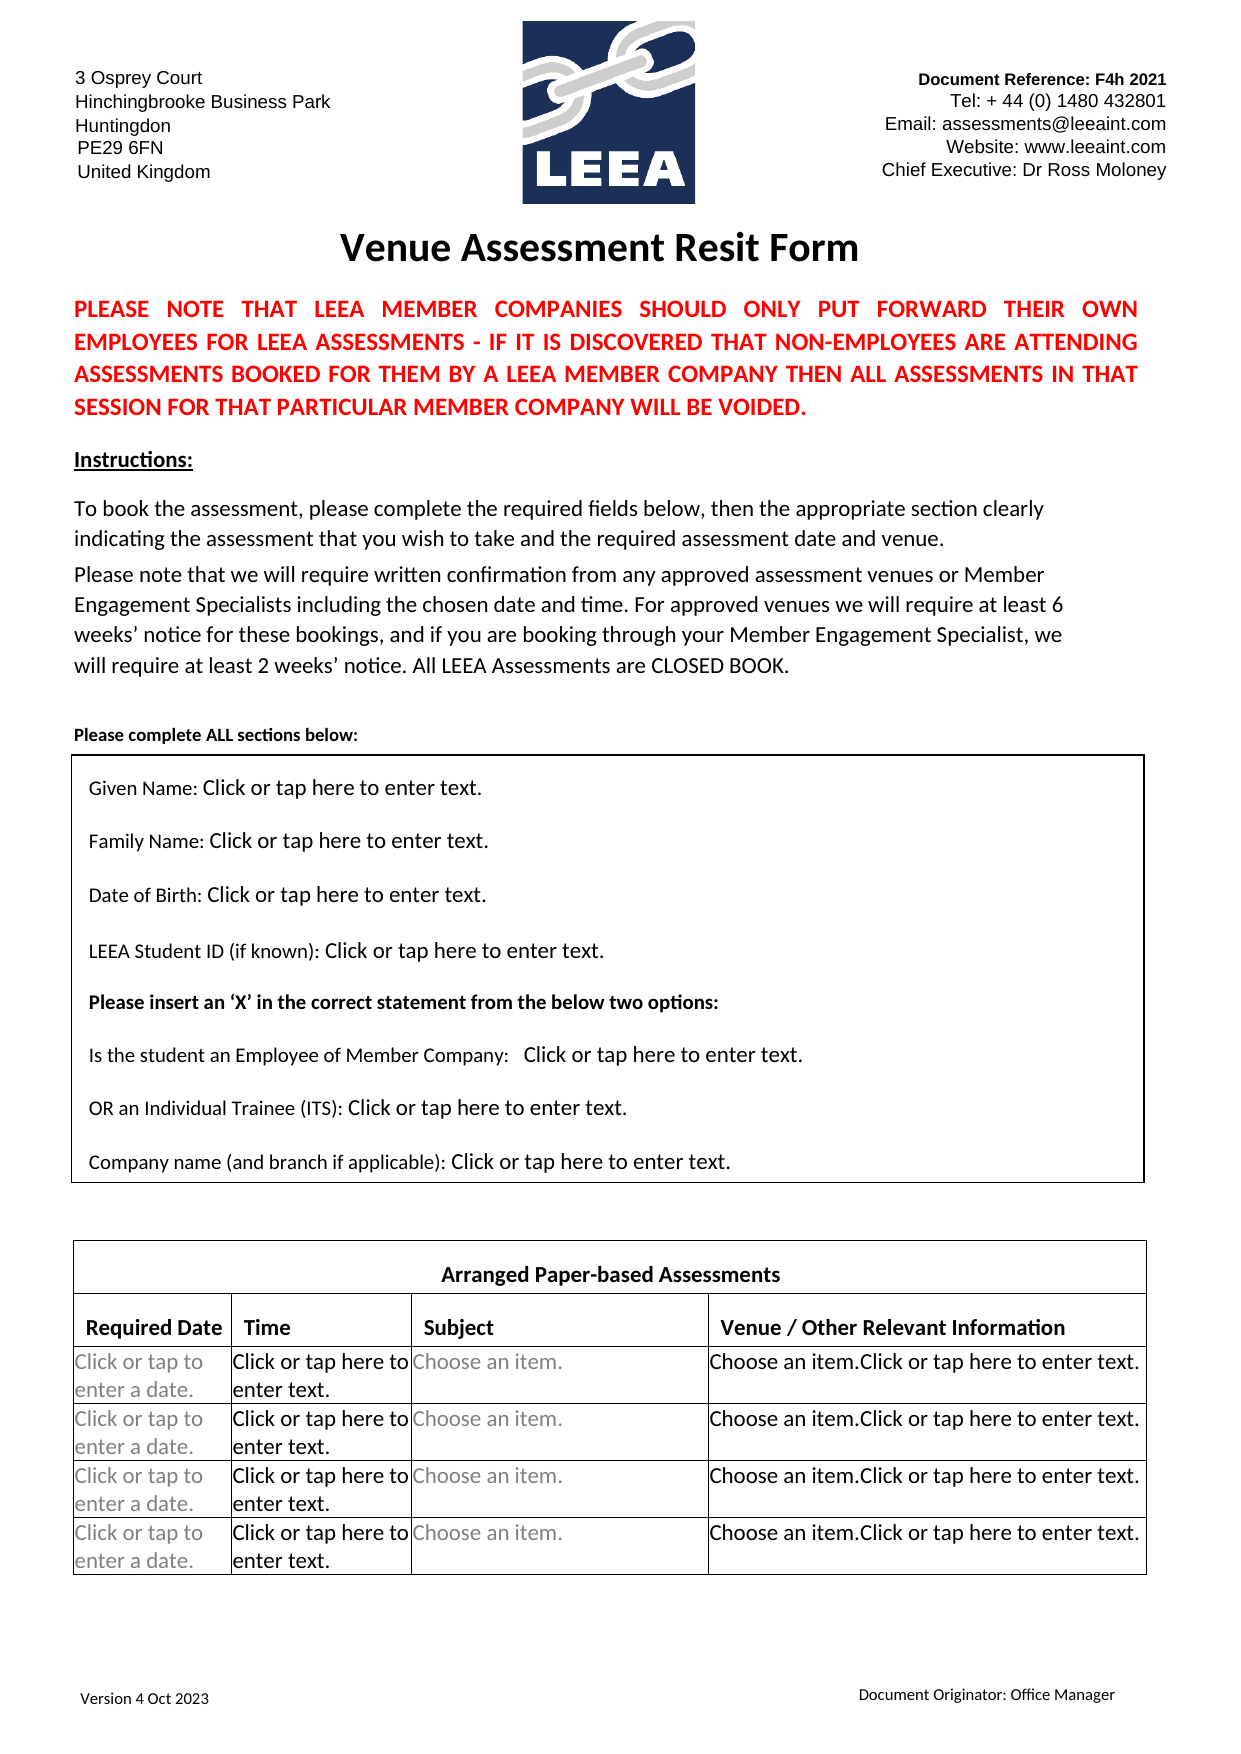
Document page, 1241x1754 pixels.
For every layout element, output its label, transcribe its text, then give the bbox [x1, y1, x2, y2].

text Date of Birth: [89, 880, 1090, 908]
text Family Name: [89, 826, 1090, 854]
text Venue Assessment Resit Form [207, 221, 977, 272]
text Please complete ALL sections below: [74, 723, 1090, 746]
text Is the student an Employee of Member Company: [89, 1040, 1090, 1068]
text Please insert an ‘X’ in the correct statement from the below two options: [89, 989, 1090, 1015]
text Company name (and branch if applicable): [89, 1147, 1090, 1175]
text OR an Individual Trainee (ITS): [89, 1093, 1090, 1122]
table_cell Time [232, 1294, 411, 1346]
picture [522, 21, 696, 204]
text LEEA Student ID (if known): [89, 936, 1090, 964]
table_header Arranged Paper-based Assessments [74, 1241, 1146, 1293]
text To book the assessment, please complete the required fields below, then the appropriate section clearly indicating the assessment that you wish to take and the required assessment date and venue. [74, 494, 1090, 552]
text Given Name: [89, 773, 1090, 801]
text Please note that we will require written confirmation from any approved assessment venues or Member Engagement Specialists including the chosen date and time. For approved venues we will require at least 6 weeks’ notice for these bookings, and if you are booking through your Member Engagement Specialist, we will require at least 2 weeks’ notice. All LEEA Assessments are CLOSED BOOK. [74, 560, 1090, 679]
text Instructions: [74, 445, 1139, 473]
table_cell Required Date [74, 1294, 231, 1346]
table_cell Subject [412, 1294, 708, 1346]
table_cell Venue / Other Relevant Information [709, 1294, 1146, 1346]
text PLEASE NOTE THAT LEEA MEMBER COMPANIES SHOULD ONLY PUT FORWARD THEIR OWN EMPLOYEES FOR LEEA ASSESSMENTS - IF IT IS DISCOVERED THAT NON-EMPLOYEES ARE ATTENDING ASSESSMENTS BOOKED FOR THEM BY A LEEA MEMBER COMPANY THEN ALL ASSESSMENTS IN THAT SESSION FOR THAT PARTICULAR MEMBER COMPANY WILL BE VOIDED. [74, 293, 1139, 422]
